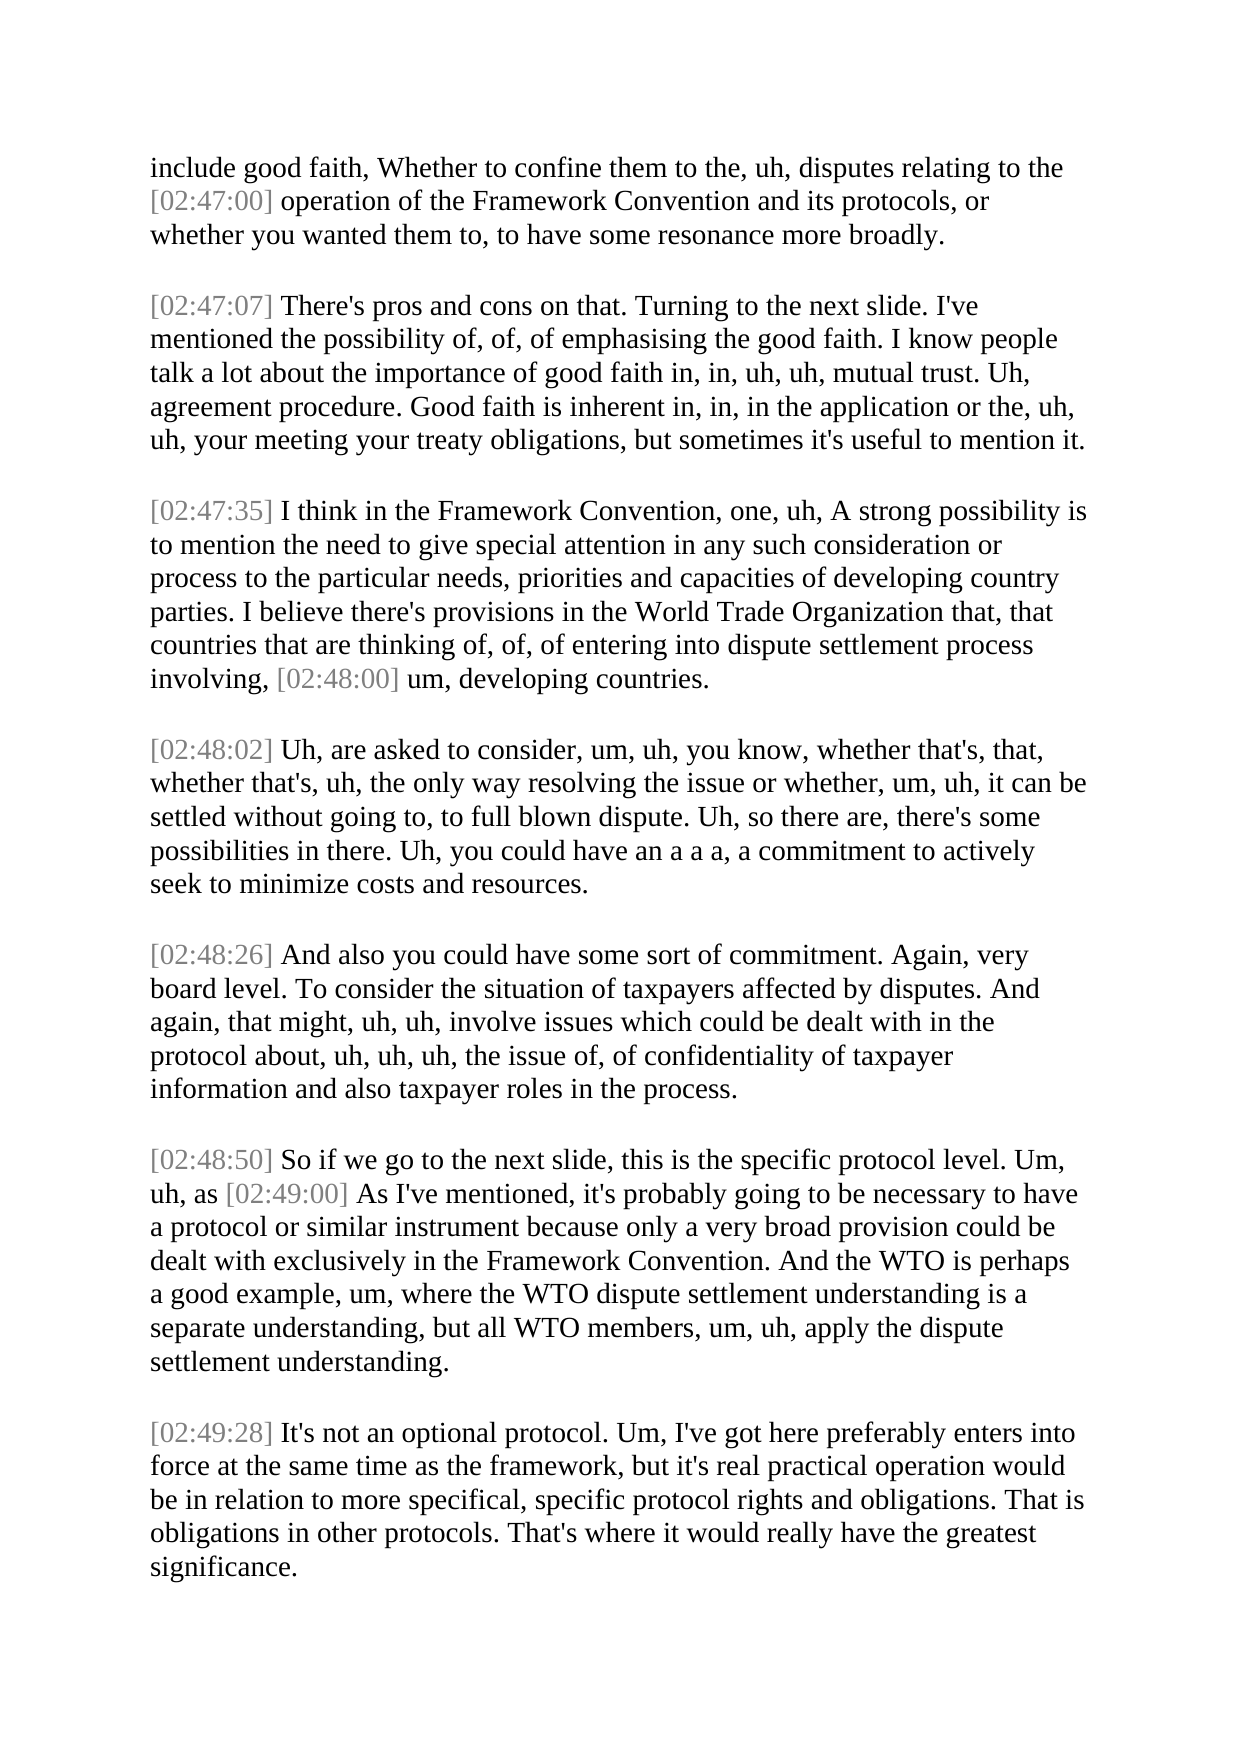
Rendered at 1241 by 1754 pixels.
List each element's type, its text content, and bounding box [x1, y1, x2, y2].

text [02:47:35] I think in the Framework Convention, one, uh, A strong possibility is to mention the need to give special attention in any such consideration or process to the particular needs, priorities and capacities of developing country parties. I believe there's provisions in the World Trade Organization that, that countries that are thinking of, of, of entering into dispute settlement process involving, [02:48:00] um, developing countries. [150, 493, 1090, 694]
text [02:48:50] So if we go to the next slide, this is the specific protocol level. Um, uh, as [02:49:00] As I've mentioned, it's probably going to be necessary to have a protocol or similar instrument because only a very broad provision could be dealt with exclusively in the Framework Convention. And the WTO is perhaps a good example, um, where the WTO dispute settlement understanding is a separate understanding, but all WTO members, um, uh, apply the dispute settlement understanding. [150, 1142, 1090, 1377]
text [150, 150, 1090, 251]
text [02:48:02] Uh, are asked to consider, um, uh, you know, whether that's, that, whether that's, uh, the only way resolving the issue or whether, um, uh, it can be settled without going to, to full blown dispute. Uh, so there are, there's some possibilities in there. Uh, you could have an a a a, a commitment to actively seek to minimize costs and resources. [150, 732, 1090, 900]
text [02:47:07] There's pros and cons on that. Turning to the next slide. I've mentioned the possibility of, of, of emphasising the good faith. I know people talk a lot about the importance of good faith in, in, uh, uh, mutual trust. Uh, agreement procedure. Good faith is inherent in, in, in the application or the, uh, uh, your meeting your treaty obligations, but sometimes it's useful to mention it. [150, 288, 1090, 456]
text [02:48:26] And also you could have some sort of commitment. Again, very board level. To consider the situation of taxpayers affected by disputes. And again, that might, uh, uh, involve issues which could be dealt with in the protocol about, uh, uh, uh, the issue of, of confidentiality of taxpayer information and also taxpayer roles in the process. [150, 937, 1090, 1105]
text [02:49:28] It's not an optional protocol. Um, I've got here preferably enters into force at the same time as the framework, but it's real practical operation would be in relation to more specifical, specific protocol rights and obligations. That is obligations in other protocols. That's where it would really have the greatest significance. [150, 1415, 1090, 1582]
